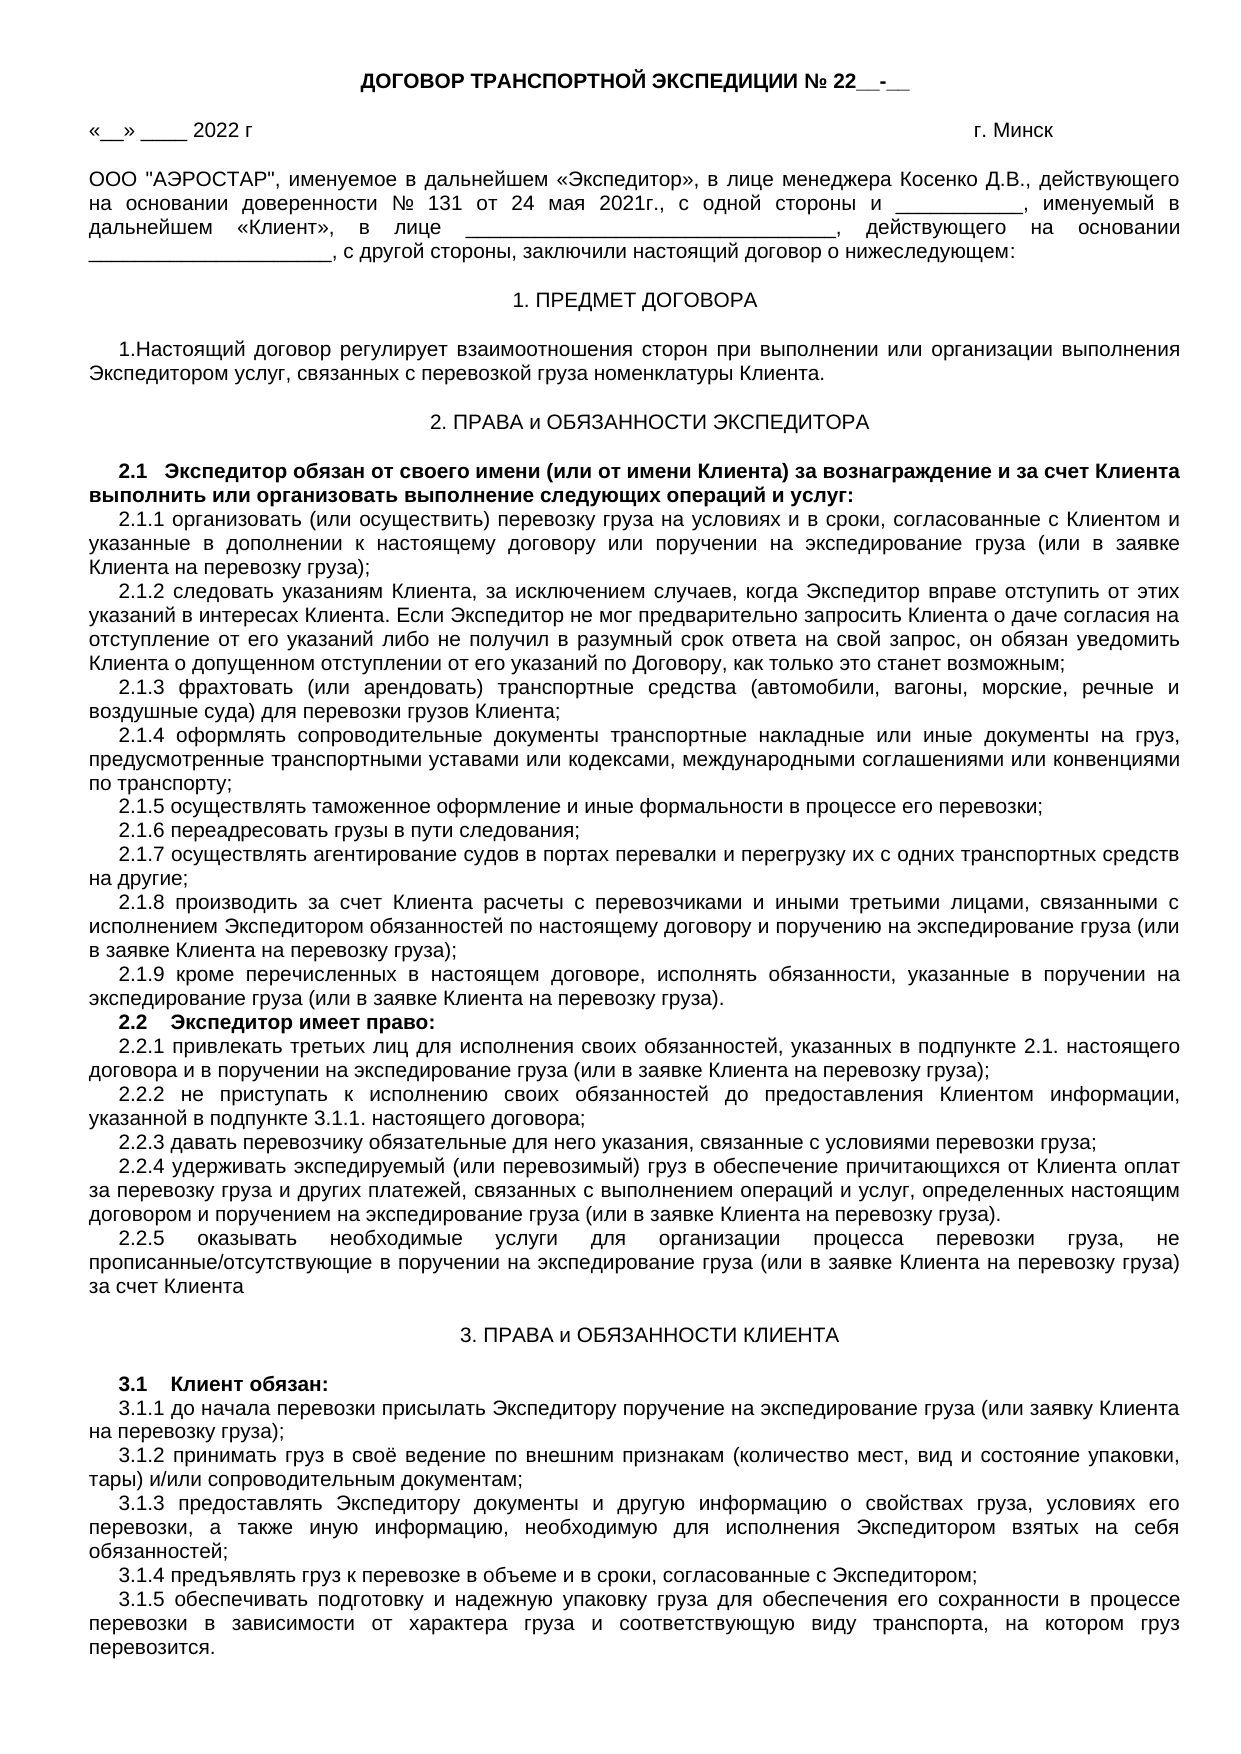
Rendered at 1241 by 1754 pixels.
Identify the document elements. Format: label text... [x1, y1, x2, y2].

text 2.1.1 организовать (или осуществить) перевозку груза на условиях и в сроки, согласованные с Клиентом и указанные в дополнении к настоящему договору или поручении на экспедирование груза (или в заявке Клиента на перевозку груза); [89, 507, 1181, 579]
text 2.1.2 следовать указаниям Клиента, за исключением случаев, когда Экспедитор вправе отступить от этих указаний в интересах Клиента. Если Экспедитор не мог предварительно запросить Клиента о даче согласия на отступление от его указаний либо не получил в разумный срок ответа на свой запрос, он обязан уведомить Клиента о допущенном отступлении от его указаний по Договору, как только это станет возможным; [89, 579, 1181, 674]
text 2.2.3 давать перевозчику обязательные для него указания, связанные с условиями перевозки груза; [89, 1130, 1181, 1154]
text 2.2.4 удерживать экспедируемый (или перевозимый) груз в обеспечение причитающихся от Клиента оплат за перевозку груза и других платежей, связанных с выполнением операций и услуг, определенных настоящим договором и поручением на экспедирование груза (или в заявке Клиента на перевозку груза). [89, 1154, 1181, 1226]
text ООО "АЭРОСТАР", именуемое в дальнейшем «Экспедитор», в лице менеджера Косенко Д.В., действующего на основании доверенности № 131 от 24 мая 2021г., с одной стороны и ___________, именуемый в дальнейшем «Клиент», в лице ________________________________, действующего на основании _____________________, с другой стороны, заключили настоящий договор о нижеследующем: [89, 167, 1181, 263]
text 2.1.5 осуществлять таможенное оформление и иные формальности в процессе его перевозки; [89, 794, 1181, 818]
text 2.1.4 оформлять сопроводительные документы транспортные накладные или иные документы на груз, предусмотренные транспортными уставами или кодексами, международными соглашениями или конвенциями по транспорту; [89, 722, 1181, 794]
text 3.1.2 принимать груз в своё ведение по внешним признакам (количество мест, вид и состояние упаковки, тары) и/или сопроводительным документам; [89, 1443, 1181, 1491]
text «__» ____ 2022 г г. Минск [89, 118, 1181, 142]
text 2.1.6 переадресовать грузы в пути следования; [89, 818, 1181, 842]
text 3.1.3 предоставлять Экспедитору документы и другую информацию о свойствах груза, условиях его перевозки, а также иную информацию, необходимую для исполнения Экспедитором взятых на себя обязанностей; [89, 1491, 1181, 1563]
text 1.Настоящий договор регулирует взаимоотношения сторон при выполнении или организации выполнения Экспедитором услуг, связанных с перевозкой груза номенклатуры Клиента. [89, 337, 1181, 385]
text 3.1.1 до начала перевозки присылать Экспедитору поручение на экспедирование груза (или заявку Клиента на перевозку груза); [89, 1395, 1181, 1443]
text 2.2.1 привлекать третьих лиц для исполнения своих обязанностей, указанных в подпункте 2.1. настоящего договора и в поручении на экспедирование груза (или в заявке Клиента на перевозку груза); [89, 1034, 1181, 1082]
text 2. ПРАВА и ОБЯЗАННОСТИ ЭКСПЕДИТОРА [89, 410, 1181, 434]
text ДОГОВОР ТРАНСПОРТНОЙ ЭКСПЕДИЦИИ № 22__-__ [89, 69, 1181, 93]
text 2.2 Экспедитор имеет право: [89, 1010, 1181, 1034]
text 2.1.8 производить за счет Клиента расчеты с перевозчиками и иными третьими лицами, связанными с исполнением Экспедитором обязанностей по настоящему договору и поручению на экспедирование груза (или в заявке Клиента на перевозку груза); [89, 890, 1181, 962]
text 3.1 Клиент обязан: [89, 1371, 1181, 1395]
text 2.2.5 оказывать необходимые услуги для организации процесса перевозки груза, не прописанные/отсутствующие в поручении на экспедирование груза (или в заявке Клиента на перевозку груза) за счет Клиента [89, 1226, 1181, 1297]
text 2.1.3 фрахтовать (или арендовать) транспортные средства (автомобили, вагоны, морские, речные и воздушные суда) для перевозки грузов Клиента; [89, 674, 1181, 722]
text 1. ПРЕДМЕТ ДОГОВОРА [89, 288, 1181, 312]
text 3.1.5 обеспечивать подготовку и надежную упаковку груза для обеспечения его сохранности в процессе перевозки в зависимости от характера груза и соответствующую виду транспорта, на котором груз перевозится. [89, 1587, 1181, 1659]
text 3.1.4 предъявлять груз к перевозке в объеме и в сроки, согласованные с Экспедитором; [89, 1563, 1181, 1587]
text 2.1.9 кроме перечисленных в настоящем договоре, исполнять обязанности, указанные в поручении на экспедирование груза (или в заявке Клиента на перевозку груза). [89, 962, 1181, 1010]
text 2.1.7 осуществлять агентирование судов в портах перевалки и перегрузку их с одних транспортных средств на другие; [89, 842, 1181, 890]
text 3. ПРАВА и ОБЯЗАННОСТИ КЛИЕНТА [89, 1322, 1181, 1346]
text 2.2.2 не приступать к исполнению своих обязанностей до предоставления Клиентом информации, указанной в подпункте 3.1.1. настоящего договора; [89, 1082, 1181, 1130]
text 2.1 Экспедитор обязан от своего имени (или от имени Клиента) за вознаграждение и за счет Клиента выполнить или организовать выполнение следующих операций и услуг: [89, 459, 1181, 507]
